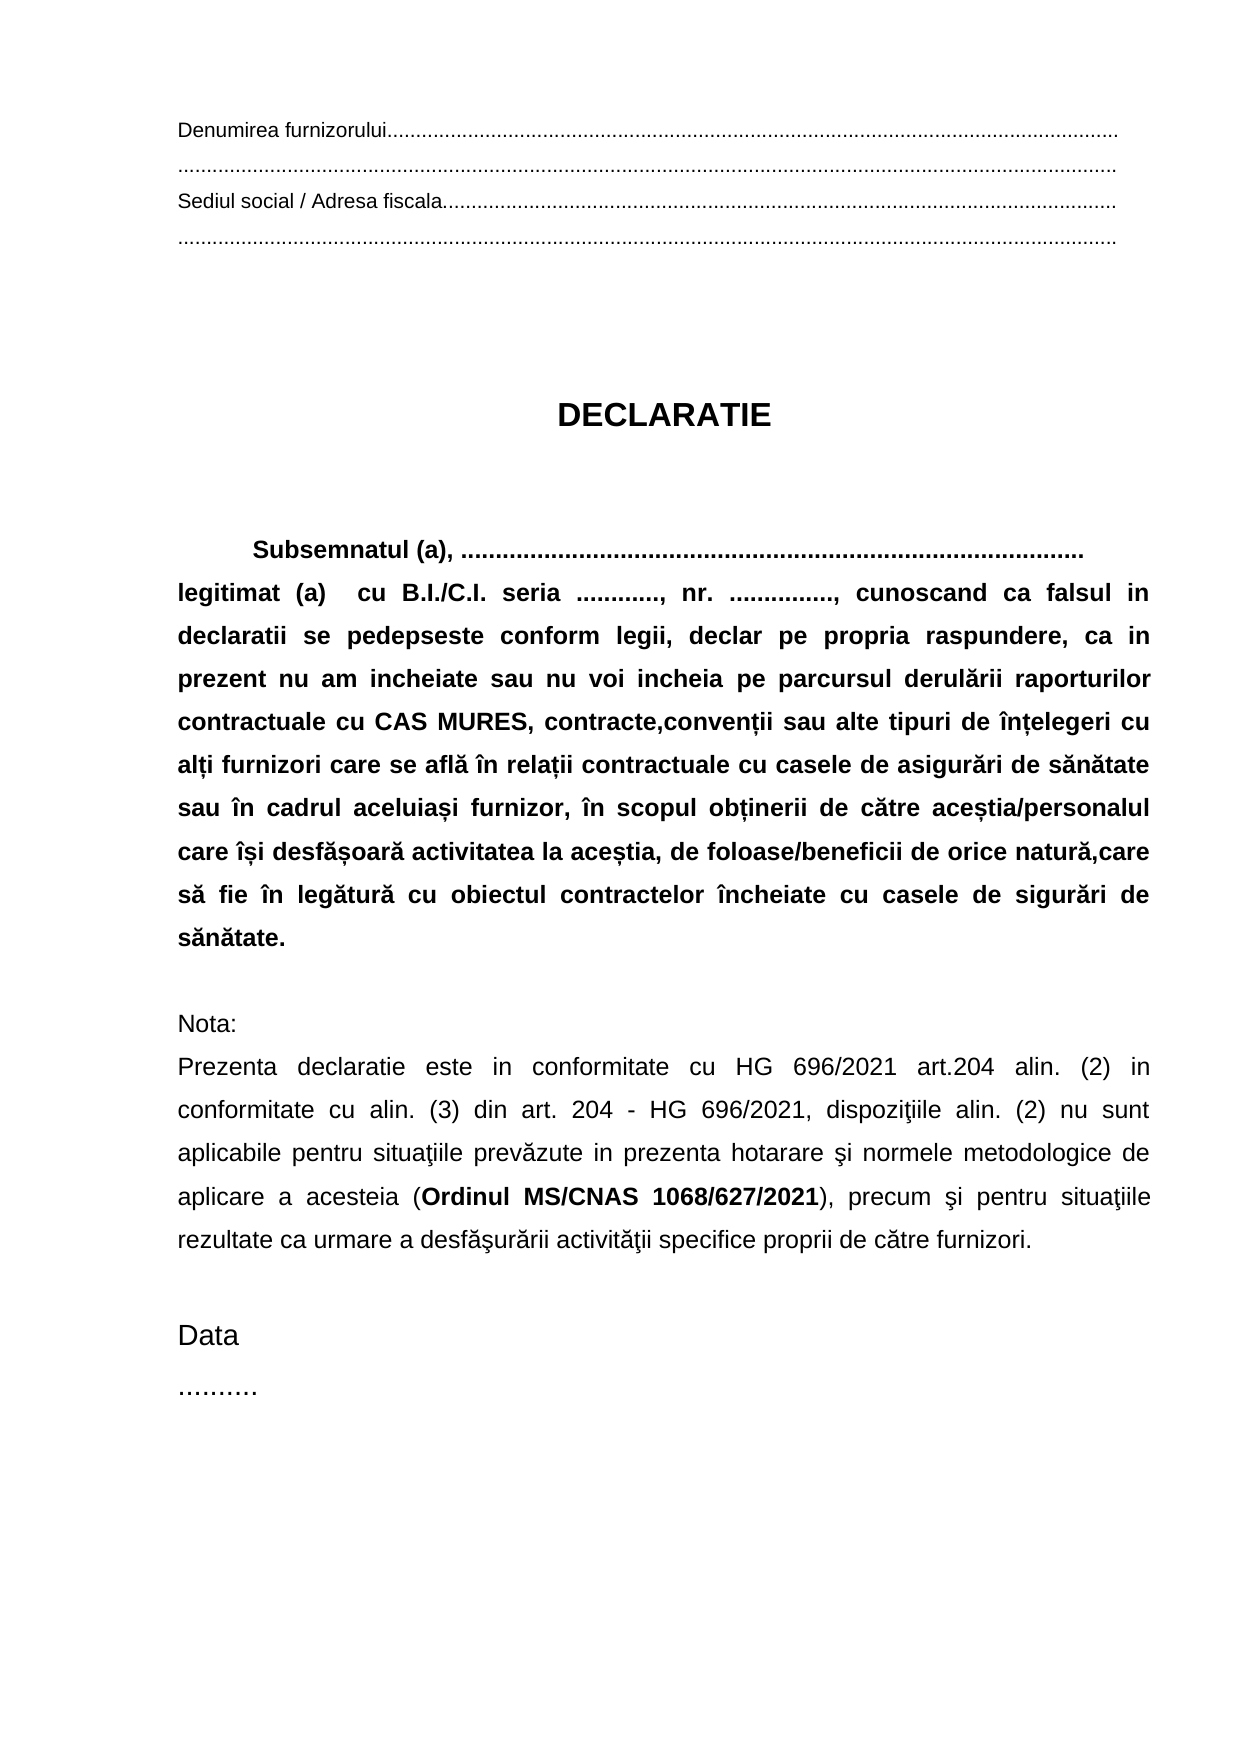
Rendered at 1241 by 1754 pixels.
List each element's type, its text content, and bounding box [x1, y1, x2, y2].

text Data [177, 1318, 1152, 1352]
text Nota: [177, 1009, 1152, 1038]
text legitimat (a) cu B.I./C.I. seria ............, nr. ..............., cunoscand ca falsul in declaratii se pedepseste conform legii, declar pe propria raspundere, ca in prezent nu am incheiate sau nu voi incheia pe parcursul derulării raporturilor contractuale cu CAS MURES, contracte,convenții sau alte tipuri de înțelegeri cu alți furnizori care se află în relații contractuale cu casele de asigurări de sănătate sau în cadrul aceluiași furnizor, în scopul obținerii de către aceștia/personalul care își desfășoară activitatea la aceștia, de foloase/beneficii de orice natură,care să fie în legătură cu obiectul contractelor încheiate cu casele de sigurări de sănătate. [177, 578, 1152, 951]
text Subsemnatul (a), .......................................................................................... [177, 534, 1152, 563]
text Prezenta declaratie este in conformitate cu HG 696/2021 art.204 alin. (2) in conformitate cu alin. (3) din art. 204 - HG 696/2021, dispoziţiile alin. (2) nu sunt aplicabile pentru situaţiile prevăzute in prezenta hotarare şi normele metodologice de aplicare a acesteia (Ordinul MS/CNAS 1068/627/2021), precum şi pentru situaţiile rezultate ca urmare a desfăşurării activităţii specifice proprii de către furnizori. [177, 1052, 1152, 1253]
text .......... [177, 1368, 1152, 1402]
text ................................................................................................................................................................... [177, 225, 1152, 249]
text ................................................................................................................................................................... [177, 153, 1152, 177]
text Declaratie [177, 396, 1152, 434]
text Denumirea furnizorului............................................................................................................................... [177, 117, 1152, 141]
text Sediul social / Adresa fiscala..................................................................................................................... [177, 189, 1152, 213]
